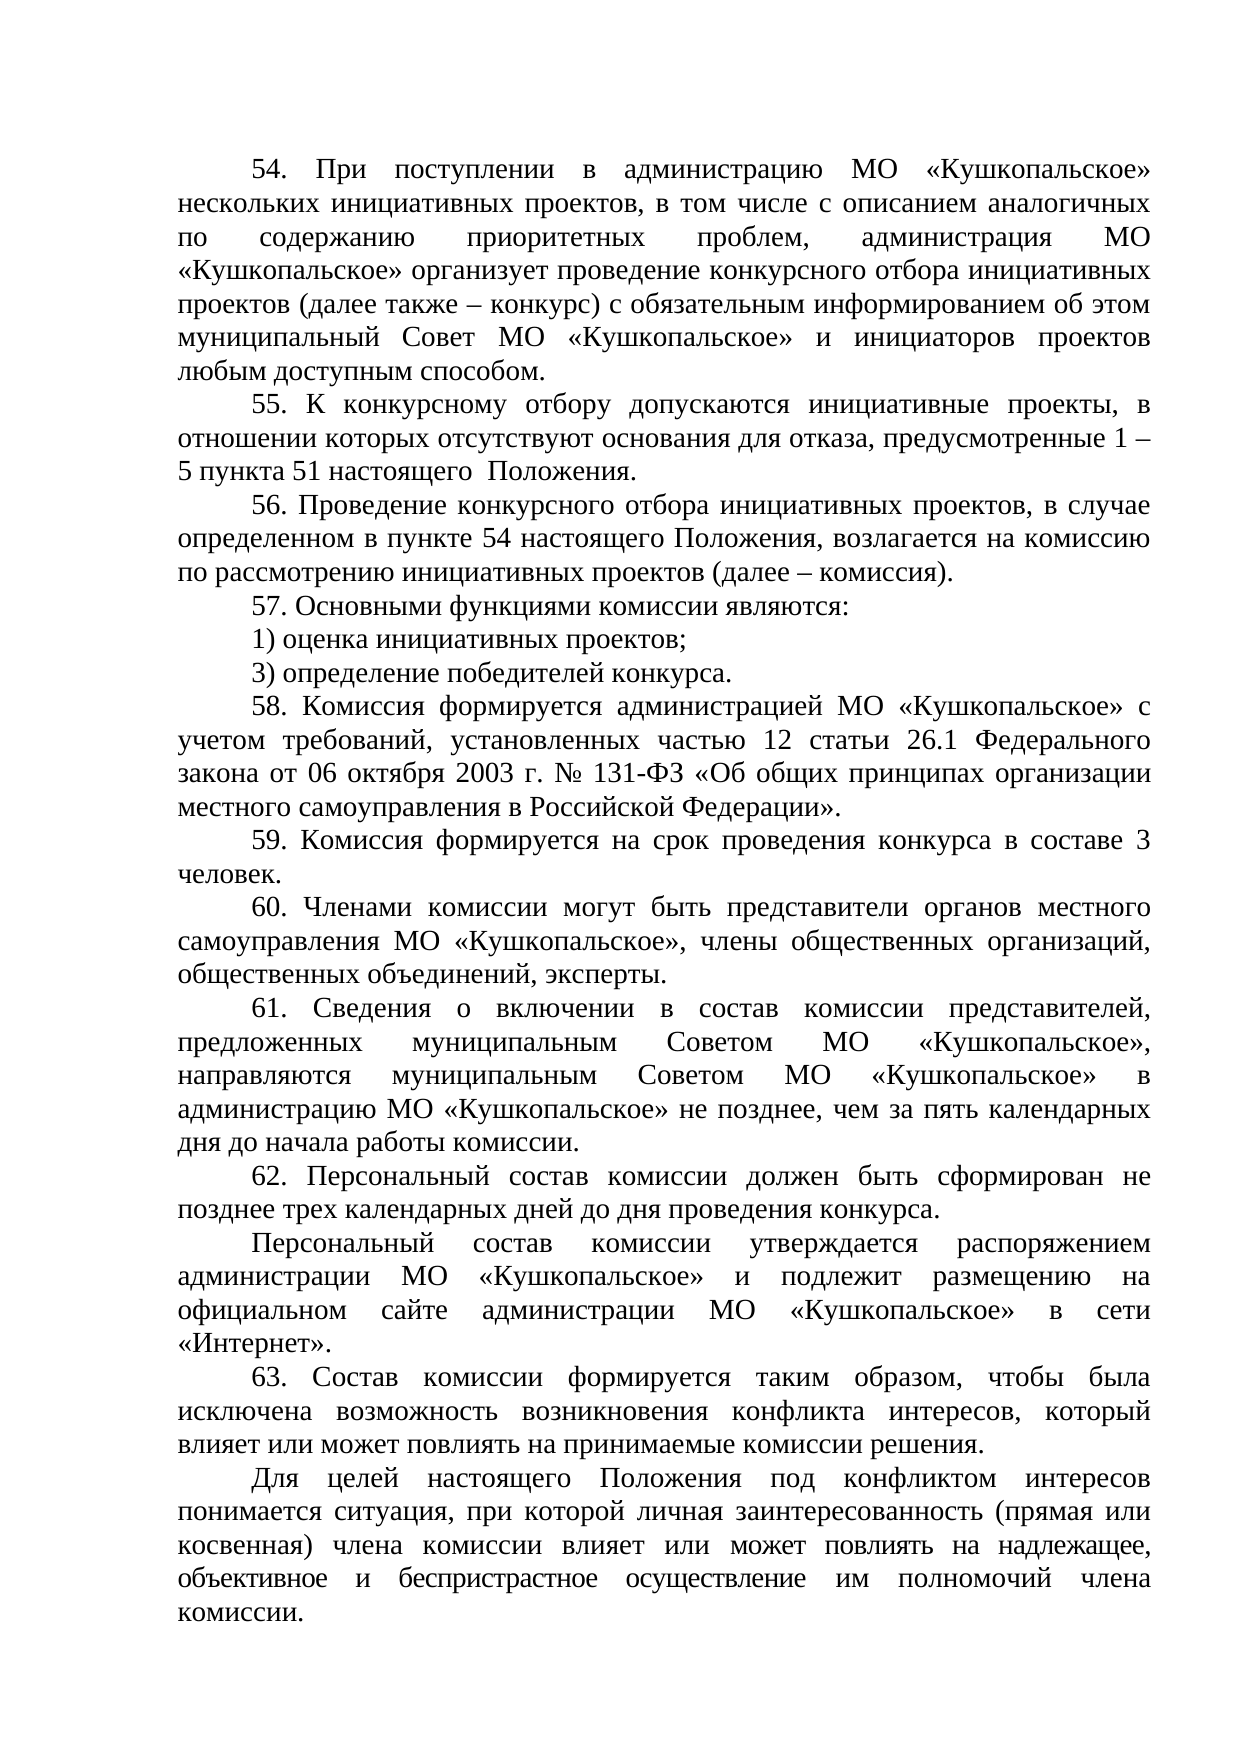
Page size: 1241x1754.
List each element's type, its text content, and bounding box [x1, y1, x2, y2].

text 63. Состав комиссии формируется таким образом, чтобы была исключена возможность возникновения конфликта интересов, который влияет или может повлиять на принимаемые комиссии решения. [177, 1359, 1152, 1460]
text 56. Проведение конкурсного отбора инициативных проектов, в случае определенном в пункте 54 настоящего Положения, возлагается на комиссию по рассмотрению инициативных проектов (далее – комиссия). [177, 487, 1152, 588]
text 59. Комиссия формируется на срок проведения конкурса в составе 3 человек. [177, 822, 1152, 889]
text 54. При поступлении в администрацию МО «Кушкопальское» нескольких инициативных проектов, в том числе с описанием аналогичных по содержанию приоритетных проблем, администрация МО «Кушкопальское» организует проведение конкурсного отбора инициативных проектов (далее также – конкурс) с обязательным информированием об этом муниципальный Совет МО «Кушкопальское» и инициаторов проектов любым доступным способом. [177, 152, 1152, 386]
text 3) определение победителей конкурса. [177, 655, 1152, 688]
text Для целей настоящего Положения под конфликтом интересов понимается ситуация, при которой личная заинтересованность (прямая или косвенная) члена комиссии влияет или может повлиять на надлежащее, объективное и беспристрастное осуществление им полномочий члена комиссии. [177, 1460, 1152, 1627]
text 62. Персональный состав комиссии должен быть сформирован не позднее трех календарных дней до дня проведения конкурса. [177, 1158, 1152, 1225]
text Персональный состав комиссии утверждается распоряжением администрации МО «Кушкопальское» и подлежит размещению на официальном сайте администрации МО «Кушкопальское» в сети «Интернет». [177, 1225, 1152, 1359]
text 61. Сведения о включении в состав комиссии представителей, предложенных муниципальным Советом МО «Кушкопальское», направляются муниципальным Советом МО «Кушкопальское» в администрацию МО «Кушкопальское» не позднее, чем за пять календарных дня до начала работы комиссии. [177, 990, 1152, 1158]
text 60. Членами комиссии могут быть представители органов местного самоуправления МО «Кушкопальское», члены общественных организаций, общественных объединений, эксперты. [177, 889, 1152, 990]
text 1) оценка инициативных проектов; [177, 621, 1152, 655]
text 55. К конкурсному отбору допускаются инициативные проекты, в отношении которых отсутствуют основания для отказа, предусмотренные 1 – 5 пункта 51 настоящего Положения. [177, 386, 1152, 487]
text 57. Основными функциями комиссии являются: [177, 588, 1152, 621]
text 58. Комиссия формируется администрацией МО «Кушкопальское» с учетом требований, установленных частью 12 статьи 26.1 Федерального закона от 06 октября 2003 г. № 131-ФЗ «Об общих принципах организации местного самоуправления в Российской Федерации». [177, 688, 1152, 822]
